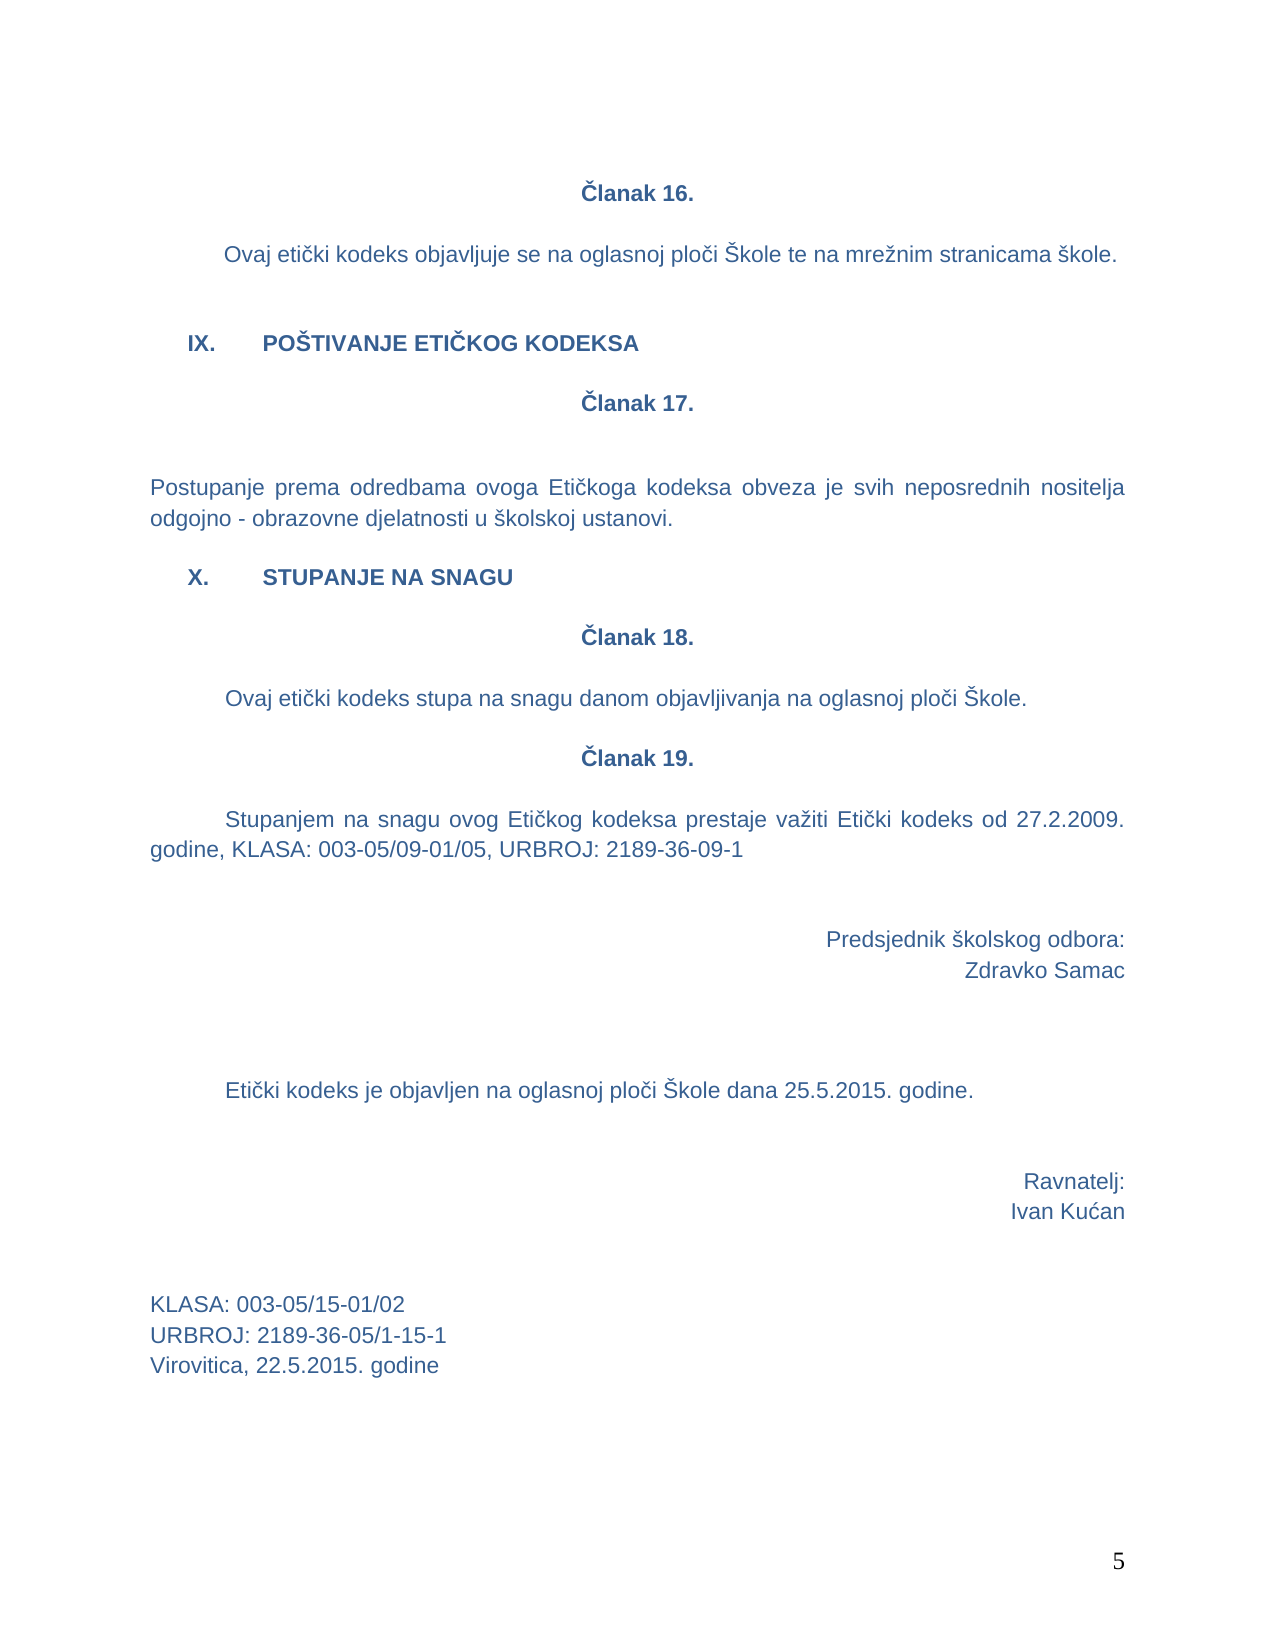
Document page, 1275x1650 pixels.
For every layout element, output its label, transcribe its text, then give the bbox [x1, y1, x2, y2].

list STUPANJE NA SNAGU [187, 564, 1125, 590]
text URBROJ: 2189-36-05/1-15-1 [150, 1322, 1125, 1348]
text Ravnatelj: [150, 1168, 1125, 1194]
text Stupanjem na snagu ovog Etičkog kodeksa prestaje važiti Etički kodeks od 27.2.2009. godine, KLASA: 003-05/09-01/05, URBROJ: 2189-36-09-1 [150, 806, 1125, 862]
text Članak 19. [150, 745, 1125, 772]
text Članak 16. [150, 180, 1125, 207]
text Članak 17. [150, 389, 1125, 416]
text Virovitica, 22.5.2015. godine [150, 1352, 1125, 1378]
list POŠTIVANJE ETIČKOG KODEKSA [187, 330, 1125, 357]
text Postupanje prema odredbama ovoga Etičkoga kodeksa obveza je svih neposrednih nositelja odgojno - obrazovne djelatnosti u školskoj ustanovi. [150, 449, 1125, 531]
text Članak 18. [150, 624, 1125, 651]
text Ovaj etički kodeks objavljuje se na oglasnoj ploči Škole te na mrežnim stranicama škole. [150, 241, 1125, 267]
text Ivan Kućan [150, 1198, 1125, 1225]
text Predsjednik školskog odbora: [150, 926, 1125, 953]
text Zdravko Samac [150, 957, 1125, 983]
text KLASA: 003-05/15-01/02 [150, 1291, 1125, 1318]
text Etički kodeks je objavljen na oglasnoj ploči Škole dana 25.5.2015. godine. [150, 1077, 1125, 1104]
text Ovaj etički kodeks stupa na snagu danom objavljivanja na oglasnoj ploči Škole. [150, 685, 1125, 711]
